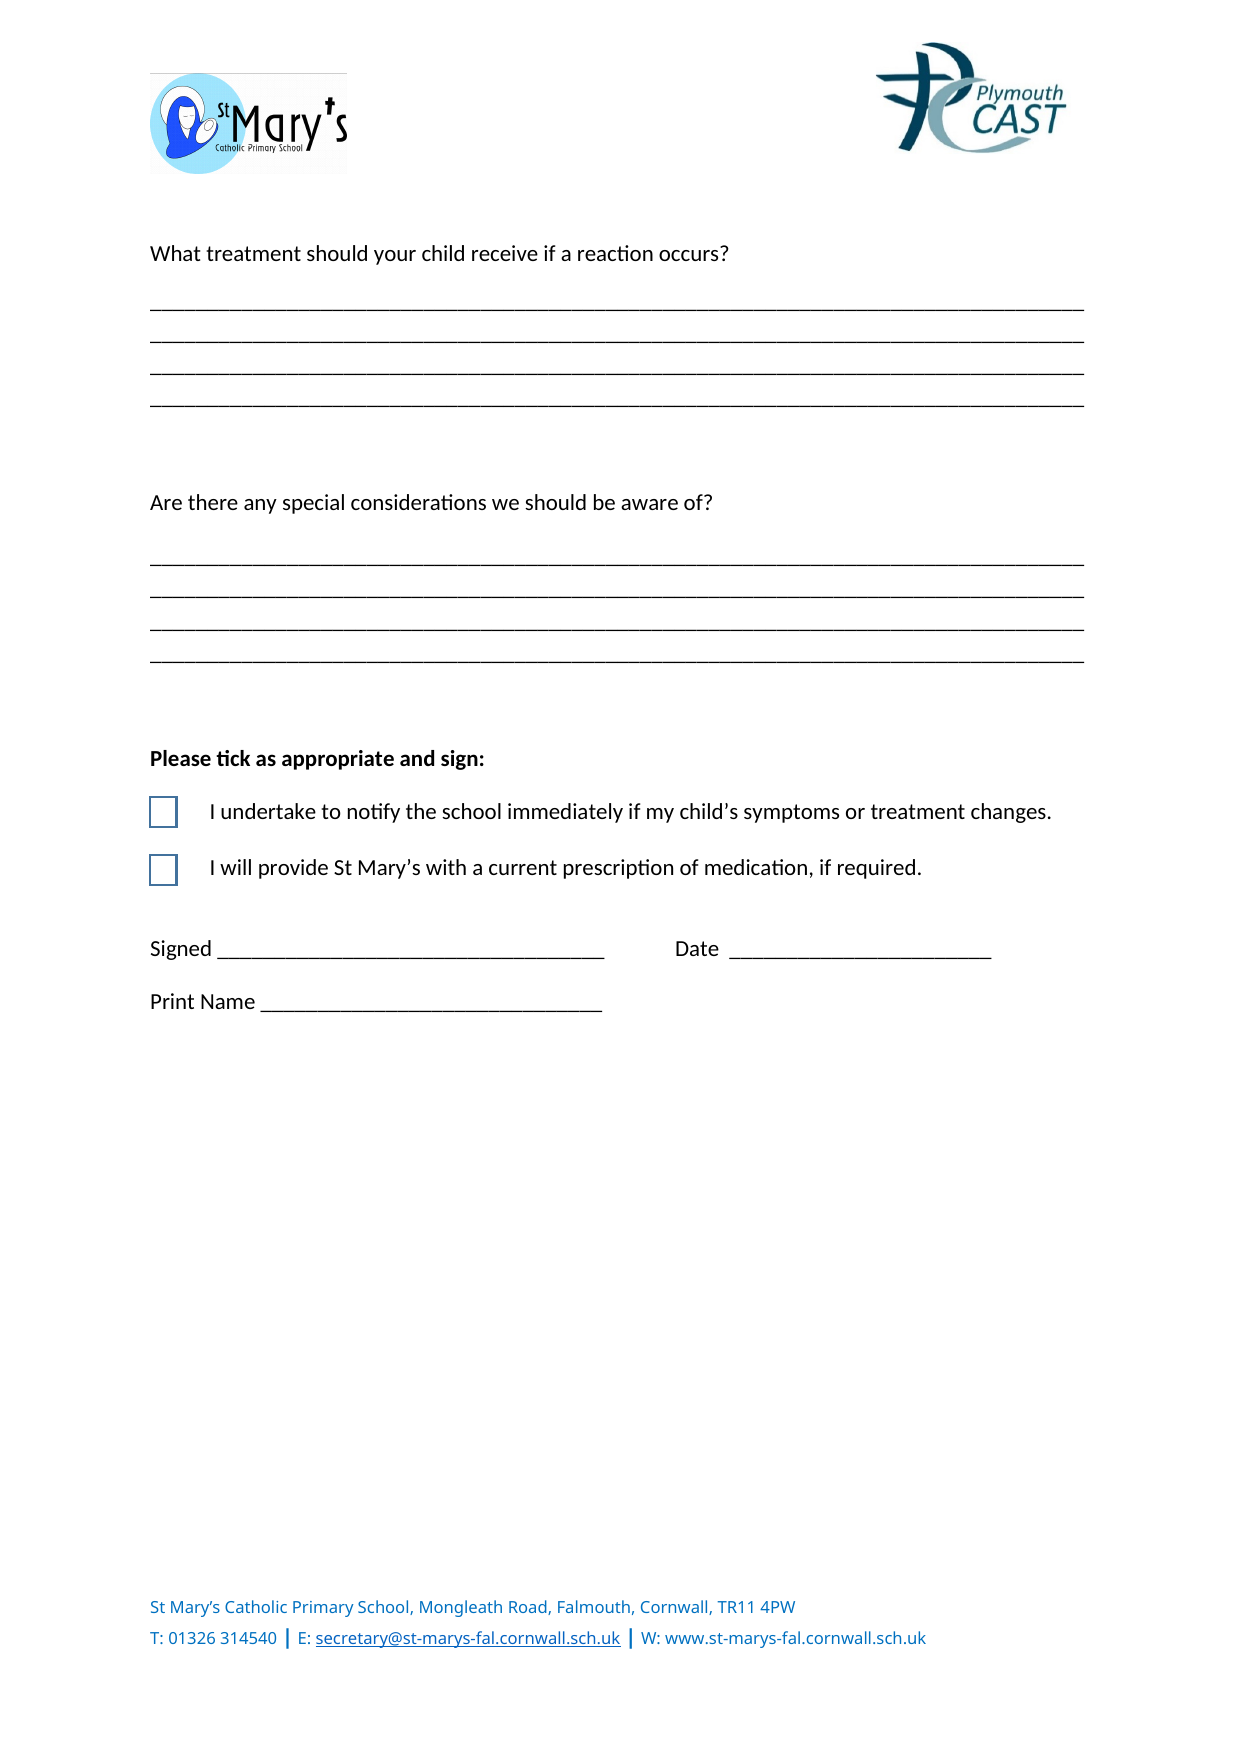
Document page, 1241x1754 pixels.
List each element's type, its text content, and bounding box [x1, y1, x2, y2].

text Please tick as appropriate and sign: [150, 744, 1090, 772]
text Print Name ______________________________ [150, 987, 1090, 1015]
text I undertake to notify the school immediately if my child’s symptoms or treatment changes. [178, 797, 1090, 825]
text Signed __________________________________ Date _______________________ [150, 934, 1090, 962]
picture [150, 73, 347, 174]
text I will provide St Mary’s with a current prescription of medication, if required. [209, 853, 1090, 881]
text Are there any special considerations we should be aware of? [150, 488, 1090, 516]
picture [875, 42, 1079, 154]
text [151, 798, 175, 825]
text What treatment should your child receive if a reaction occurs? [150, 239, 1090, 267]
